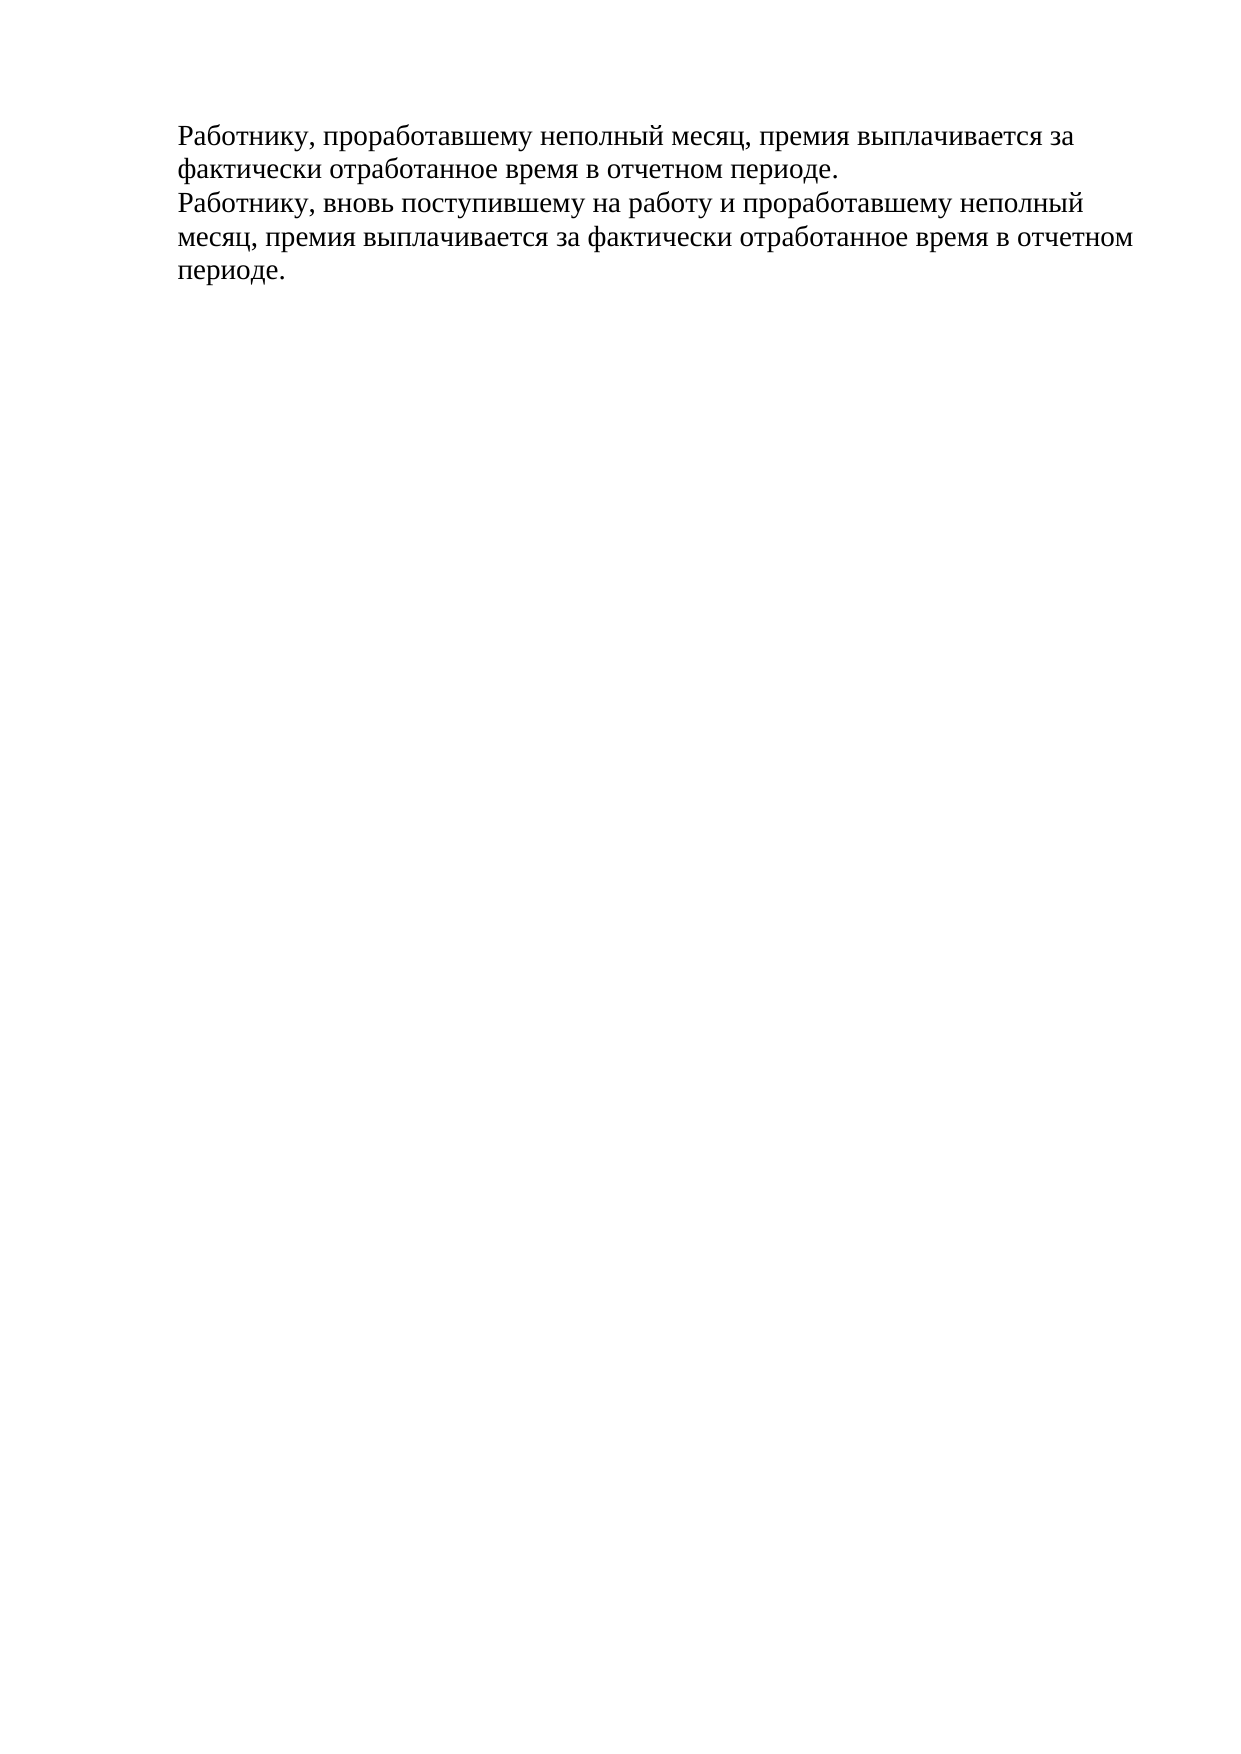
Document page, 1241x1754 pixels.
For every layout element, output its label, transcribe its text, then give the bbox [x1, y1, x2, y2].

text Работнику, проработавшему неполный месяц, премия выплачивается за фактически отработанное время в отчетном периоде. [177, 118, 1152, 185]
text Работнику, вновь поступившему на работу и проработавшему неполный месяц, премия выплачивается за фактически отработанное время в отчетном периоде. [177, 185, 1152, 286]
